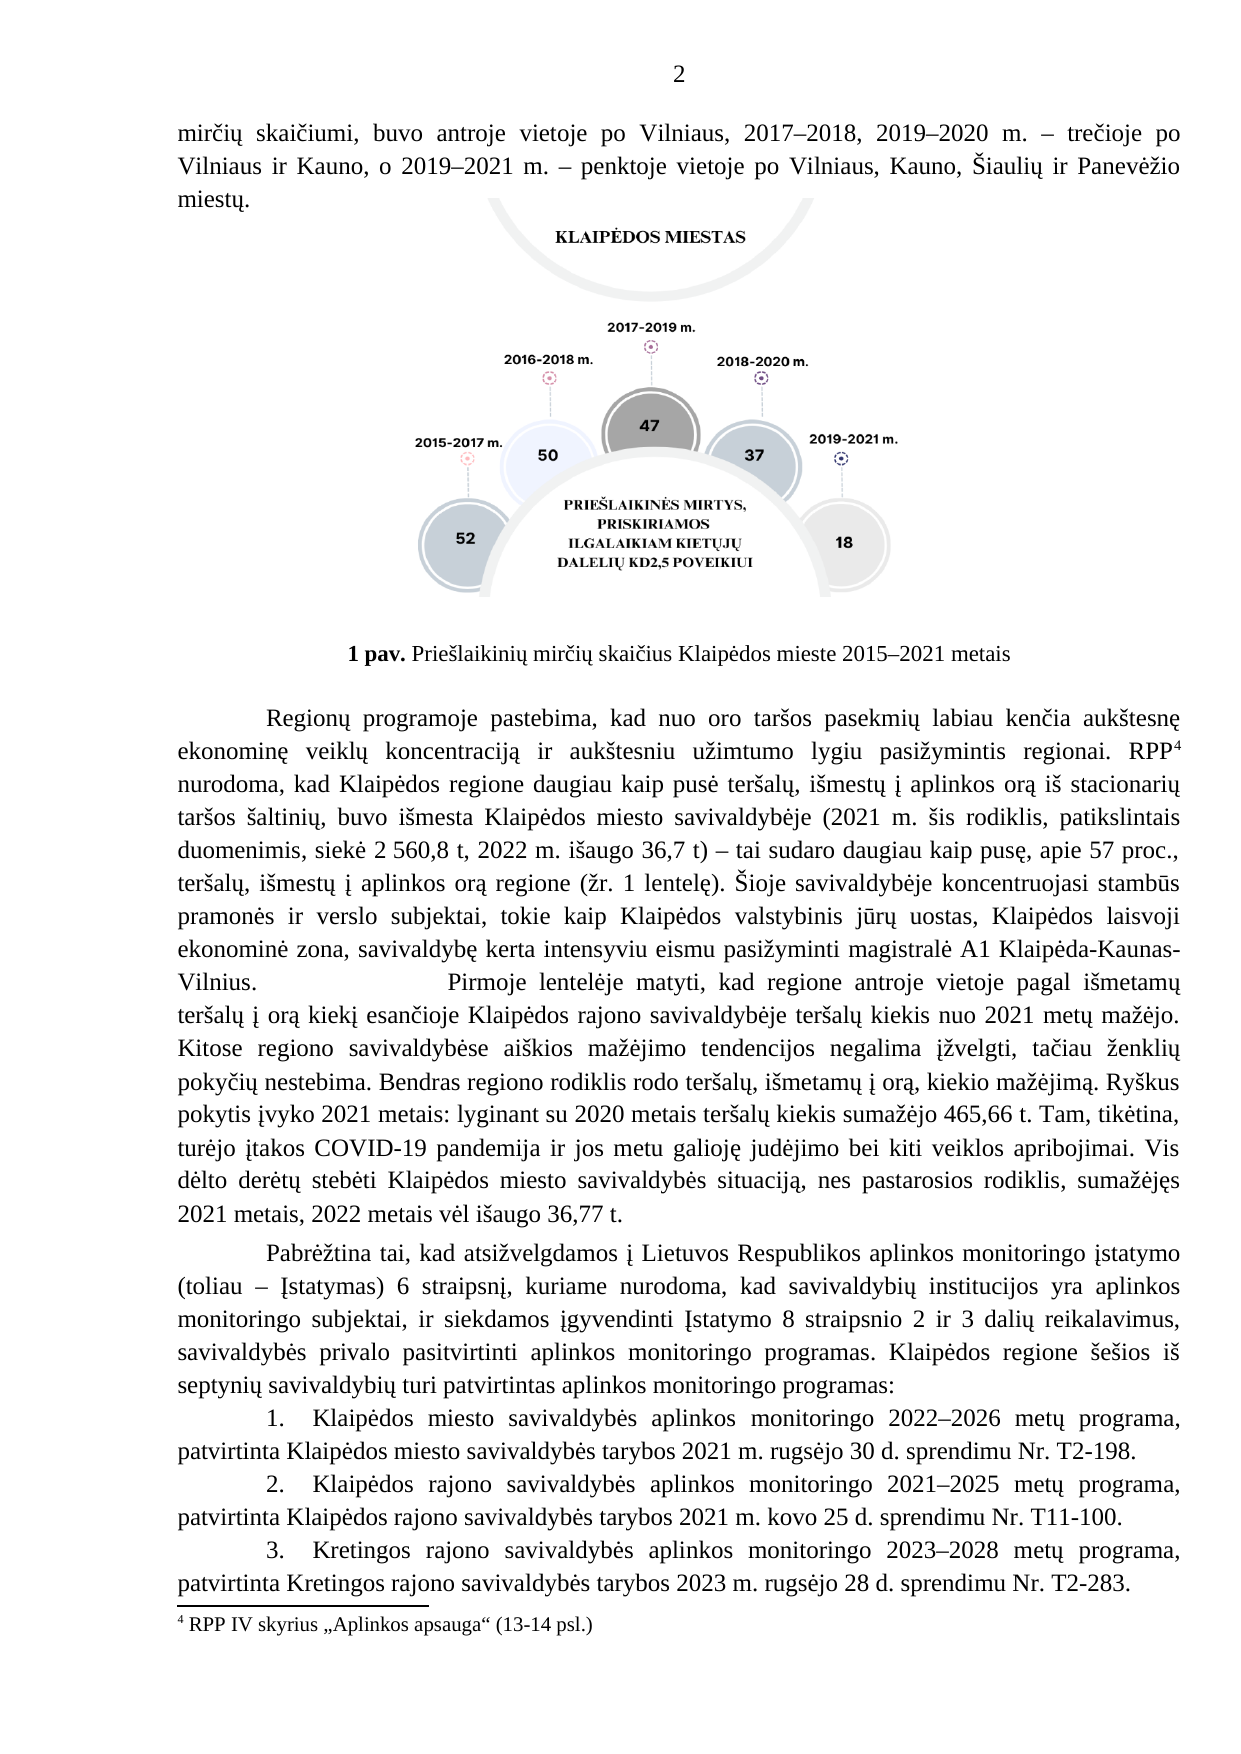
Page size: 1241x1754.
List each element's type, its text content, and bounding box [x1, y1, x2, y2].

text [177, 118, 1181, 213]
list Klaipėdos rajono savivaldybės aplinkos monitoringo 2021–2025 metų programa, patvirtinta Klaipėdos rajono savivaldybės tarybos 2021 m. kovo 25 d. sprendimu Nr. T11-100. [177, 1469, 1181, 1531]
list Klaipėdos miesto savivaldybės aplinkos monitoringo 2022–2026 metų programa, patvirtinta Klaipėdos miesto savivaldybės tarybos 2021 m. rugsėjo 30 d. sprendimu Nr. T2-198. [177, 1403, 1181, 1465]
text 1 pav. Priešlaikinių mirčių skaičius Klaipėdos mieste 2015–2021 metais [177, 640, 1181, 666]
text Regionų programoje pastebima, kad nuo oro taršos pasekmių labiau kenčia aukštesnę ekonominę veiklų koncentraciją ir aukštesniu užimtumo lygiu pasižymintis regionai. RPP nurodoma, kad Klaipėdos regione daugiau kaip pusė teršalų, išmestų į aplinkos orą iš stacionarių taršos šaltinių, buvo išmesta Klaipėdos miesto savivaldybėje (2021 m. šis rodiklis, patikslintais duomenimis, siekė 2 560,8 t, 2022 m. išaugo 36,7 t) – tai sudaro daugiau kaip pusę, apie 57 proc., teršalų, išmestų į aplinkos orą regione (žr. 1 lentelę). Šioje savivaldybėje koncentruojasi stambūs pramonės ir verslo subjektai, tokie kaip Klaipėdos valstybinis jūrų uostas, Klaipėdos laisvoji ekonominė zona, savivaldybę kerta intensyviu eismu pasižyminti magistralė A1 Klaipėda-Kaunas-Vilnius. Pirmoje lentelėje matyti, kad regione antroje vietoje pagal išmetamų teršalų į orą kiekį esančioje Klaipėdos rajono savivaldybėje teršalų kiekis nuo 2021 metų mažėjo. Kitose regiono savivaldybėse aiškios mažėjimo tendencijos negalima įžvelgti, tačiau ženklių pokyčių nestebima. Bendras regiono rodiklis rodo teršalų, išmetamų į orą, kiekio mažėjimą. Ryškus pokytis įvyko 2021 metais: lyginant su 2020 metais teršalų kiekis sumažėjo 465,66 t. Tam, tikėtina, turėjo įtakos COVID-19 pandemija ir jos metu galioję judėjimo bei kiti veiklos apribojimai. Vis dėlto derėtų stebėti Klaipėdos miesto savivaldybės situaciją, nes pastarosios rodiklis, sumažėjęs 2021 metais, 2022 metais vėl išaugo 36,77 t. [177, 703, 1181, 1227]
text Pabrėžtina tai, kad atsižvelgdamos į Lietuvos Respublikos aplinkos monitoringo įstatymo (toliau – Įstatymas) 6 straipsnį, kuriame nurodoma, kad savivaldybių institucijos yra aplinkos monitoringo subjektai, ir siekdamos įgyvendinti Įstatymo 8 straipsnio 2 ir 3 dalių reikalavimus, savivaldybės privalo pasitvirtinti aplinkos monitoringo programas. Klaipėdos regione šešios iš septynių savivaldybių turi patvirtintas aplinkos monitoringo programas: [177, 1238, 1181, 1399]
list Kretingos rajono savivaldybės aplinkos monitoringo 2023–2028 metų programa, patvirtinta Kretingos rajono savivaldybės tarybos 2023 m. rugsėjo 28 d. sprendimu Nr. T2-283. [177, 1535, 1181, 1597]
picture [374, 213, 934, 597]
